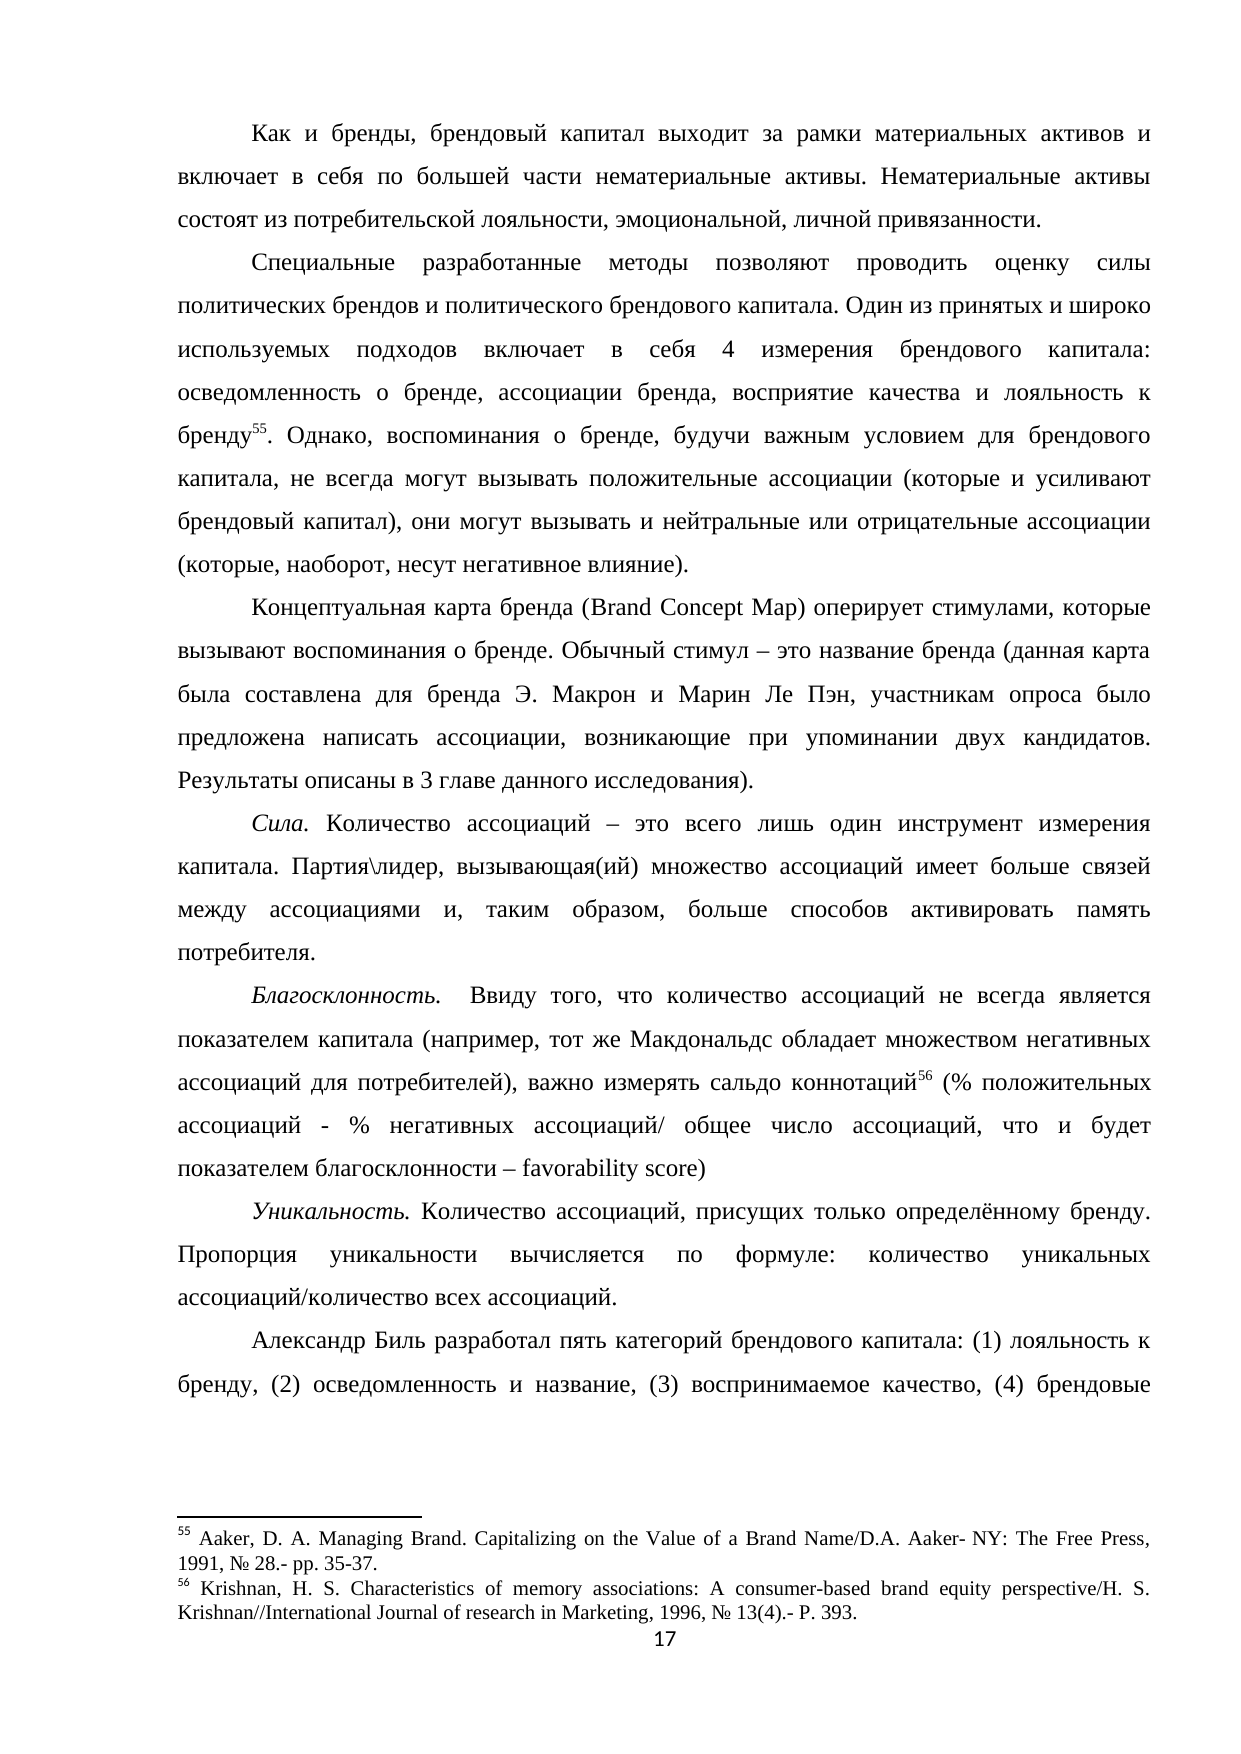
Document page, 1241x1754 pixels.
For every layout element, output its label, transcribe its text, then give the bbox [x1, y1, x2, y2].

text Концептуальная карта бренда (Brand Concept Map) оперирует стимулами, которые вызывают воспоминания о бренде. Обычный стимул – это название бренда (данная карта была составлена для бренда Э. Макрон и Марин Ле Пэн, участникам опроса было предложена написать ассоциации, возникающие при упоминании двух кандидатов. Результаты описаны в 3 главе данного исследования). [177, 592, 1152, 794]
text Как и бренды, брендовый капитал выходит за рамки материальных активов и включает в себя по большей части нематериальные активы. Нематериальные активы состоят из потребительской лояльности, эмоциональной, личной привязанности. [177, 118, 1152, 233]
text Сила. Количество ассоциаций – это всего лишь один инструмент измерения капитала. Партия\лидер, вызывающая(ий) множество ассоциаций имеет больше связей между ассоциациями и, таким образом, больше способов активировать память потребителя. [177, 808, 1152, 966]
text Благосклонность. Ввиду того, что количество ассоциаций не всегда является показателем капитала (например, тот же Макдональдс обладает множеством негативных ассоциаций для потребителей), важно измерять сальдо коннотаций (% положительных ассоциаций - % негативных ассоциаций/ общее число ассоциаций, что и будет показателем благосклонности – favorability score) [177, 981, 1152, 1182]
text Уникальность. Количество ассоциаций, присущих только определённому бренду. Пропорция уникальности вычисляется по формуле: количество уникальных ассоциаций/количество всех ассоциаций. [177, 1196, 1152, 1311]
text Специальные разработанные методы позволяют проводить оценку силы политических брендов и политического брендового капитала. Один из принятых и широко используемых подходов включает в себя 4 измерения брендового капитала: осведомленность о бренде, ассоциации бренда, восприятие качества и лояльность к бренду. Однако, воспоминания о бренде, будучи важным условием для брендового капитала, не всегда могут вызывать положительные ассоциации (которые и усиливают брендовый капитал), они могут вызывать и нейтральные или отрицательные ассоциации (которые, наоборот, несут негативное влияние). [177, 247, 1152, 578]
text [177, 1326, 1152, 1441]
